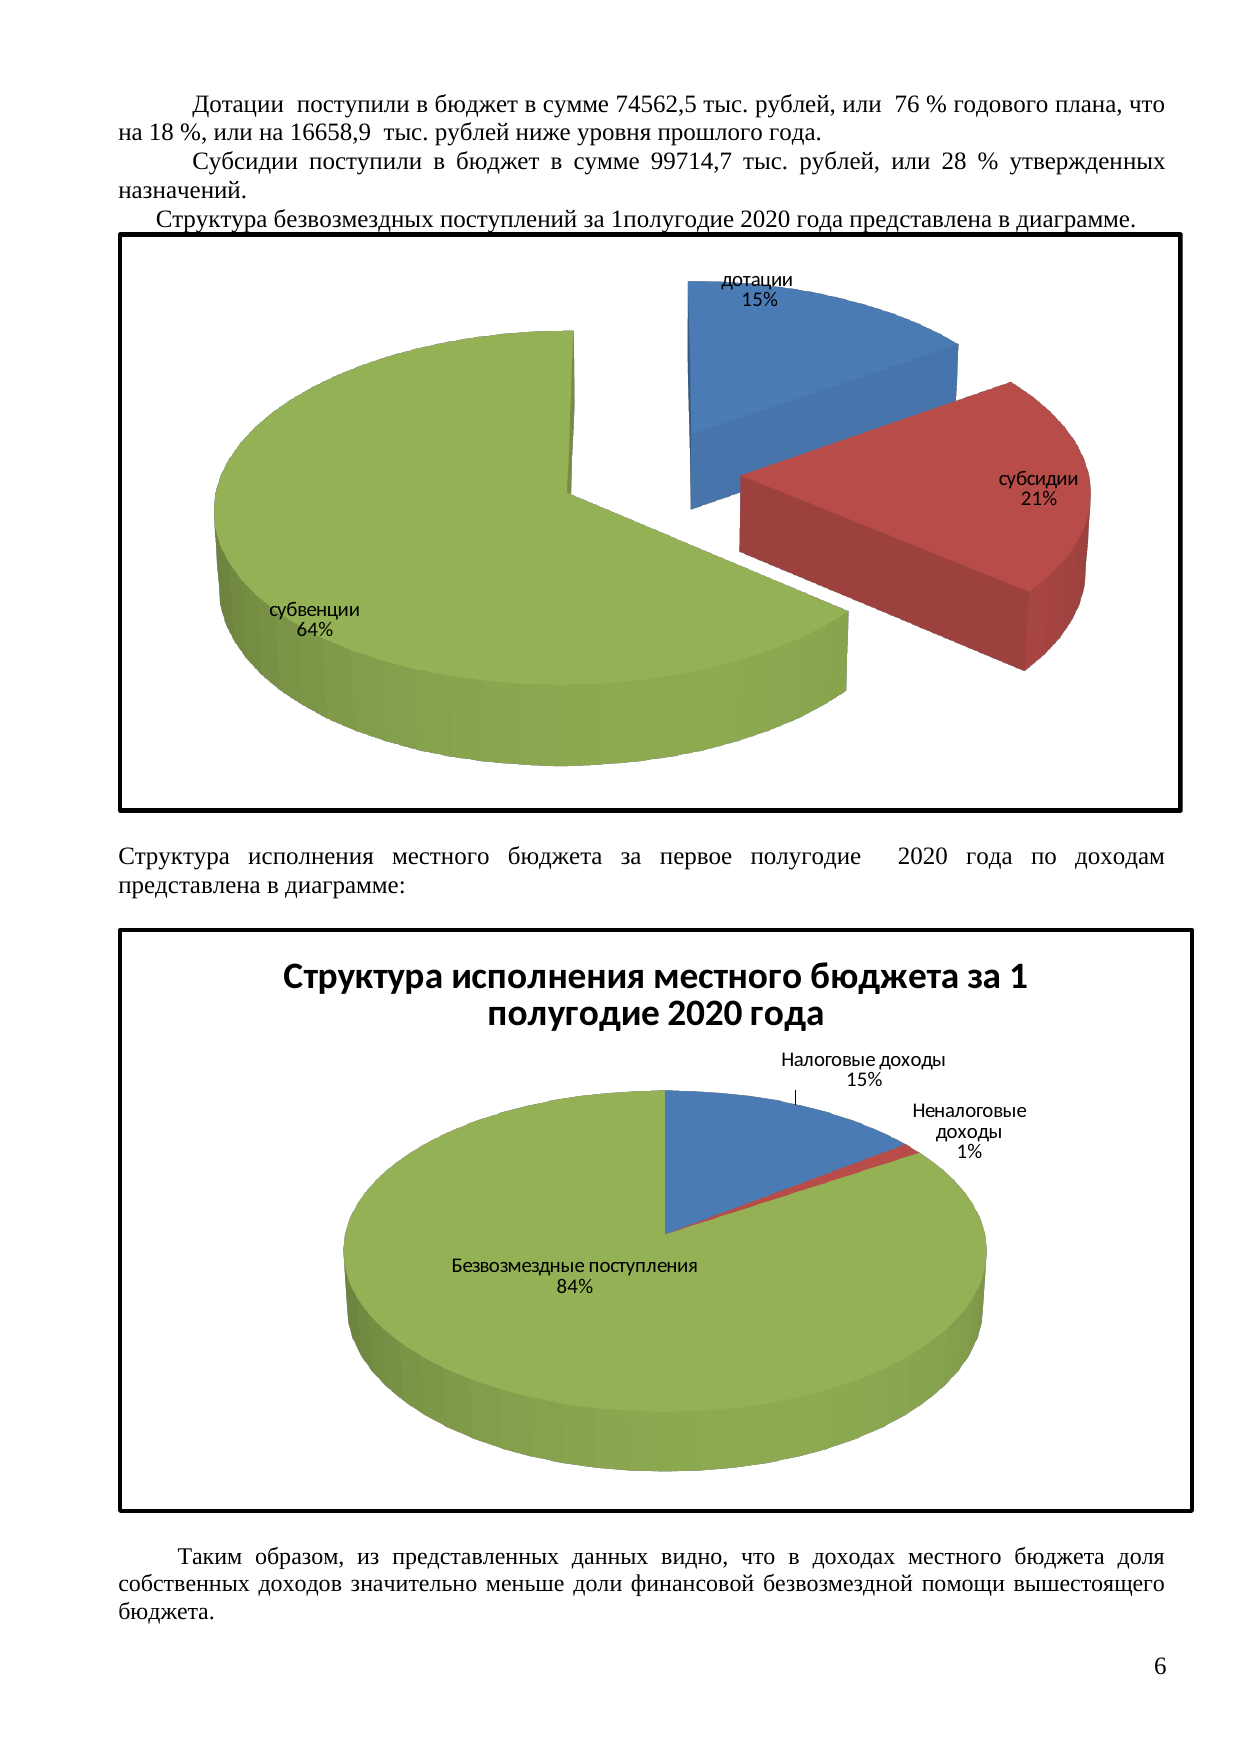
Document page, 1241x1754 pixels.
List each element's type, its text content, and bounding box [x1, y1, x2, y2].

text Таким образом, из представленных данных видно, что в доходах местного бюджета доля собственных доходов значительно меньше доли финансовой безвозмездной помощи вышестоящего бюджета. [118, 1542, 1167, 1624]
text Структура безвозмездных поступлений за 1полугодие 2020 года представлена в диаграмме. [156, 204, 1167, 232]
text Дотации поступили в бюджет в сумме 74562,5 тыс. рублей, или 76 % годового плана, что на 18 %, или на 16658,9 тыс. рублей ниже уровня прошлого года. [118, 89, 1167, 146]
text Субсидии поступили в бюджет в сумме 99714,7 тыс. рублей, или 28 % утвержденных назначений. [118, 146, 1167, 204]
list Структура исполнения местного бюджета за первое полугодие 2020 года по доходам представлена в диаграмме: [118, 841, 1167, 899]
